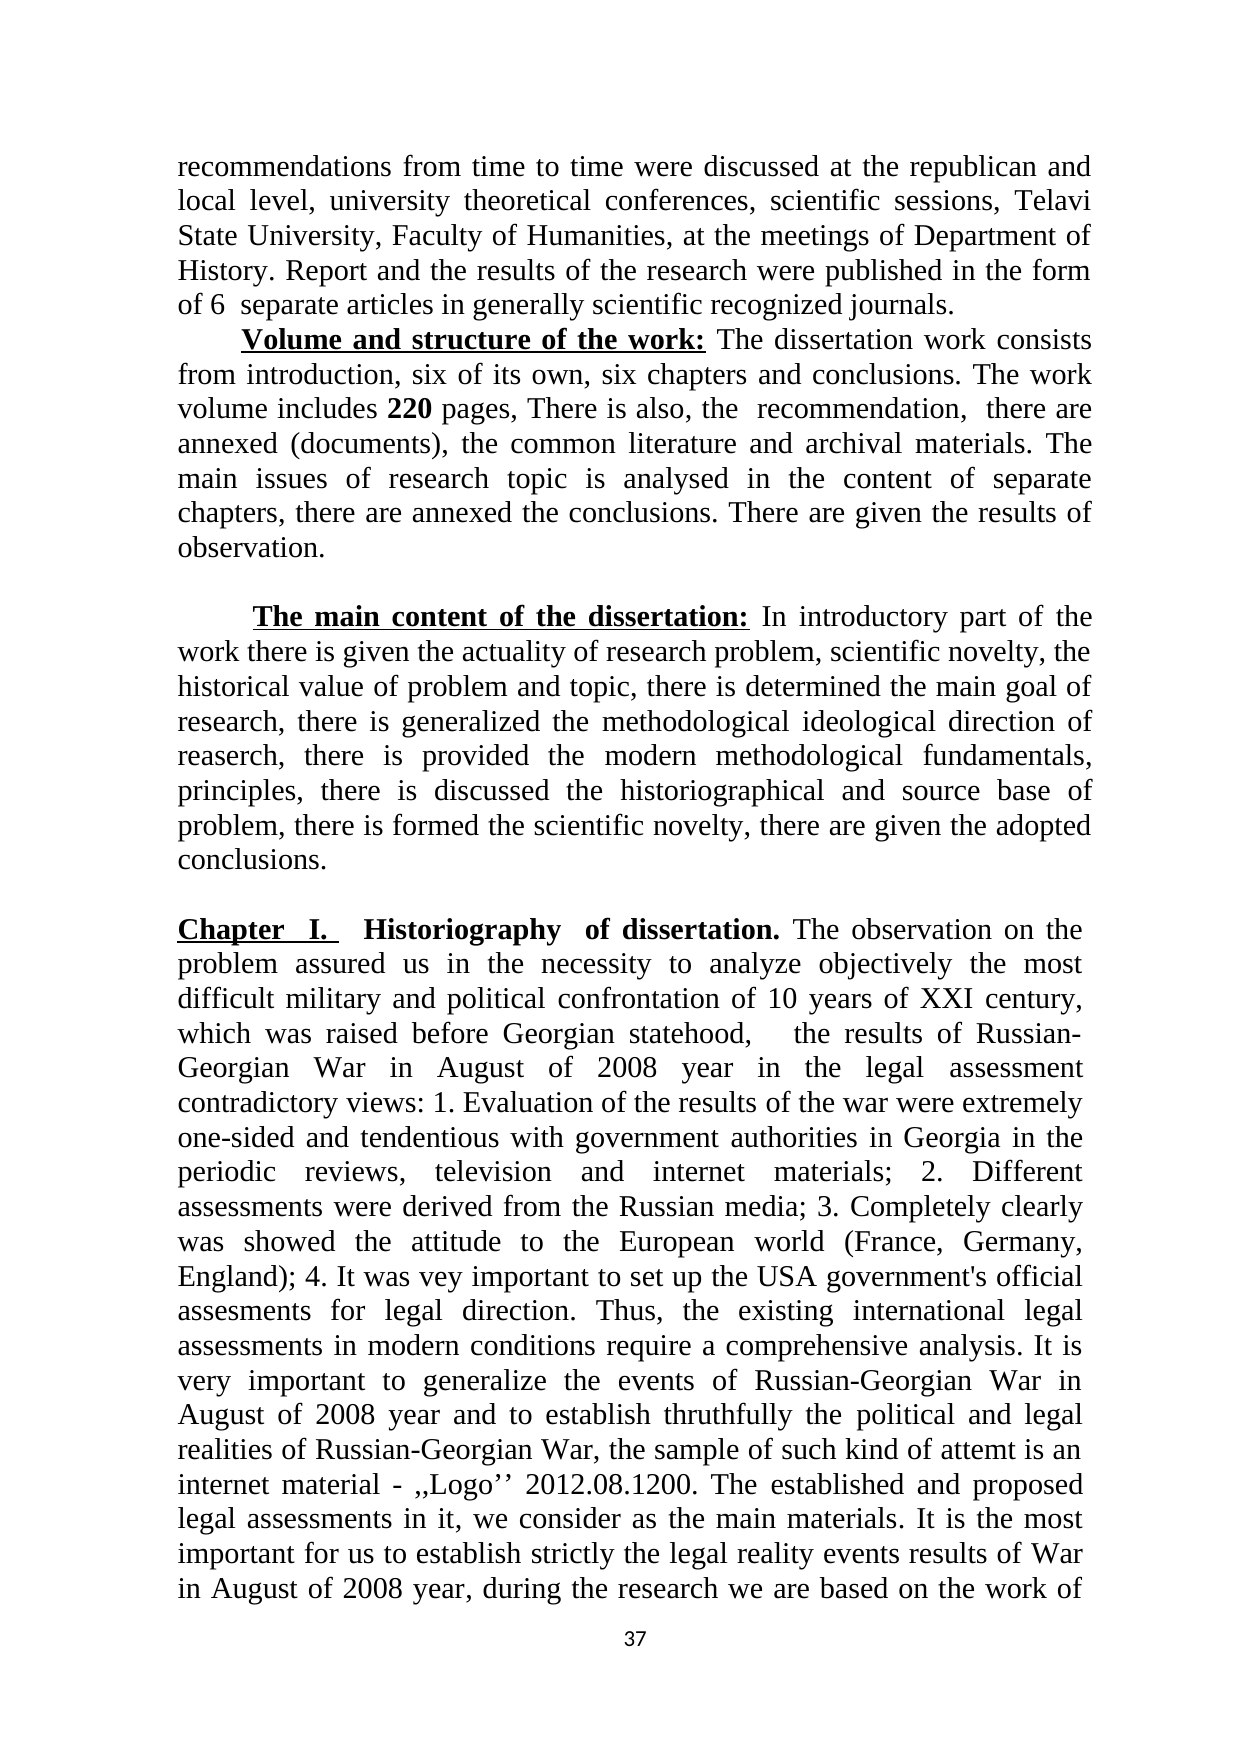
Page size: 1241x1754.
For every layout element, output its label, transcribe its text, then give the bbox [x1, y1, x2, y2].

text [177, 911, 1083, 1604]
text The main content of the dissertation: In introductory part of the work there is given the actuality of research problem, scientific novelty, the historical value of problem and topic, there is determined the main goal of research, there is generalized the methodological ideological direction of reaserch, there is provided the modern methodological fundamentals, principles, there is discussed the historiographical and source base of problem, there is formed the scientific novelty, there are given the adopted conclusions. [177, 599, 1092, 876]
text Volume and structure of the work: The dissertation work consists from introduction, six of its own, six chapters and conclusions. The work volume includes 220 pages, There is also, the recommendation, there are annexed (documents), the common literature and archival materials. The main issues of research topic is analysed in the content of separate chapters, there are annexed the conclusions. There are given the results of observation. [177, 321, 1092, 564]
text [177, 148, 1092, 321]
